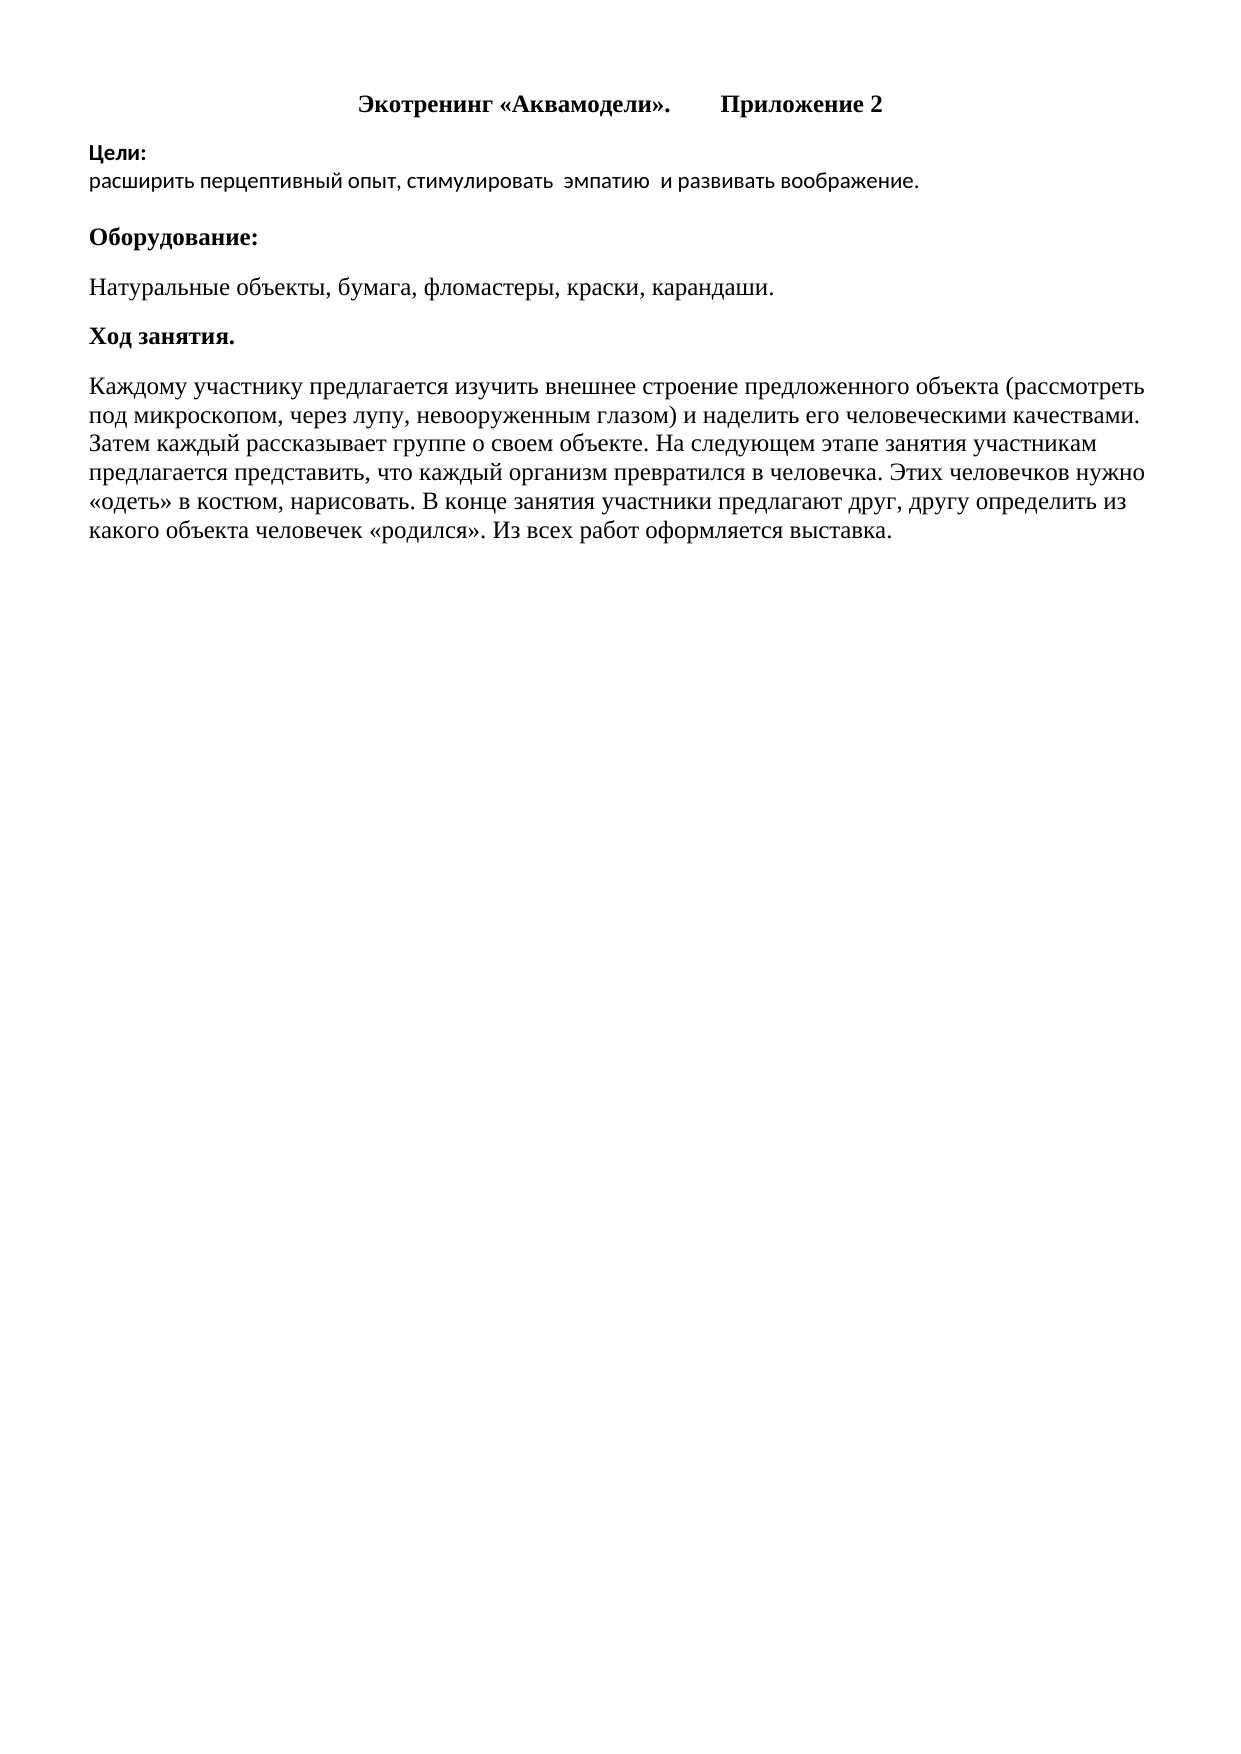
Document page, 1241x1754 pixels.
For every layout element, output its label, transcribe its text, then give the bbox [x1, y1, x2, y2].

text расширить перцептивный опыт, стимулировать эмпатию и развивать воображение. [89, 166, 1152, 194]
text Натуральные объекты, бумага, фломастеры, краски, карандаши. [89, 272, 1152, 301]
text Цели: [89, 138, 1152, 166]
text Оборудование: [89, 222, 1152, 251]
text Экотренинг «Аквамодели». Приложение 2 [89, 89, 1152, 117]
text Ход занятия. [89, 321, 1152, 350]
text Каждому участнику предлагается изучить внешнее строение предложенного объекта (рассмотреть под микроскопом, через лупу, невооруженным глазом) и наделить его человеческими качествами. Затем каждый рассказывает группе о своем объекте. На следующем этапе занятия участникам предлагается представить, что каждый организм превратился в человечка. Этих человечков нужно «одеть» в костюм, нарисовать. В конце занятия участники предлагают друг, другу определить из какого объекта человечек «родился». Из всех работ оформляется выставка. [89, 371, 1152, 543]
